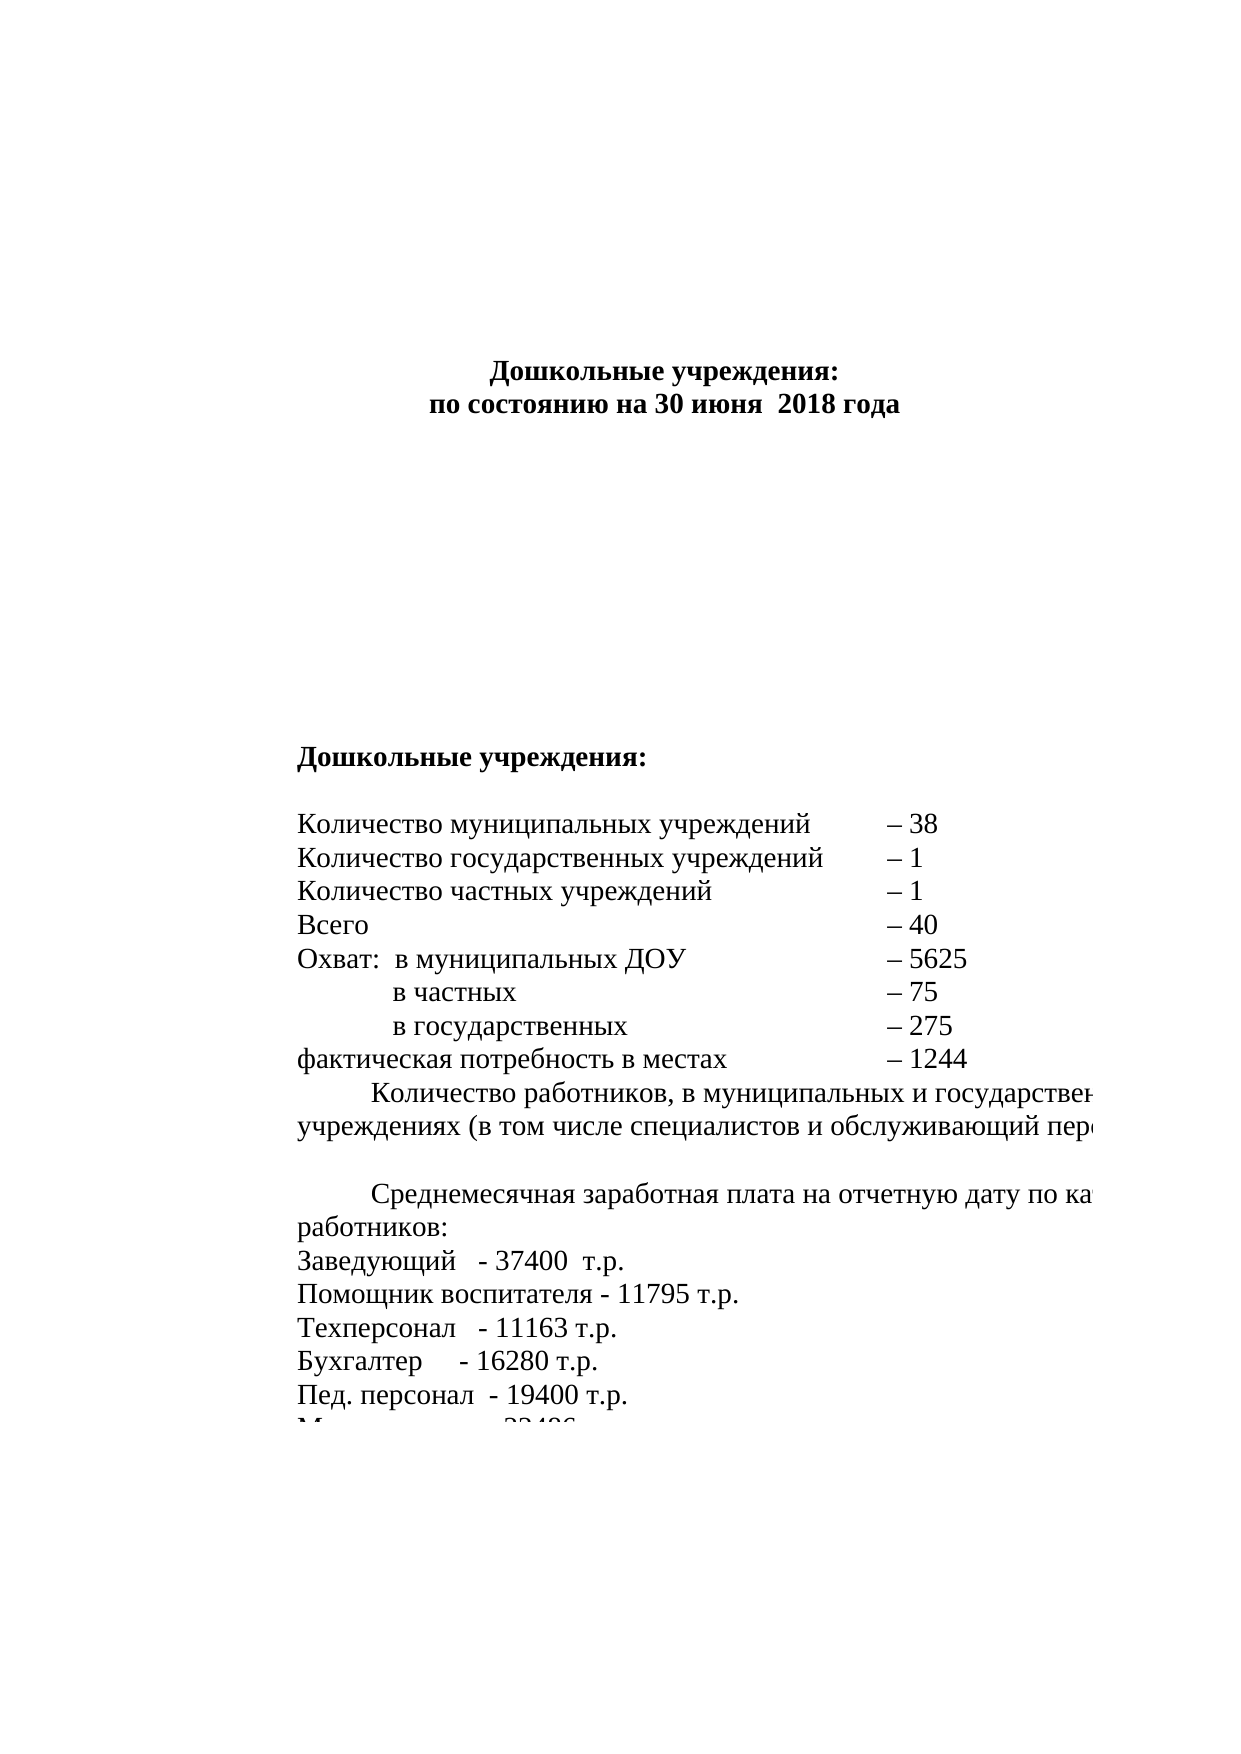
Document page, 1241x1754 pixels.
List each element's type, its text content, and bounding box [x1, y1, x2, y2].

text Дошкольные учреждения: [177, 353, 1152, 386]
text по состоянию на 30 июня 2018 года [177, 386, 1152, 420]
